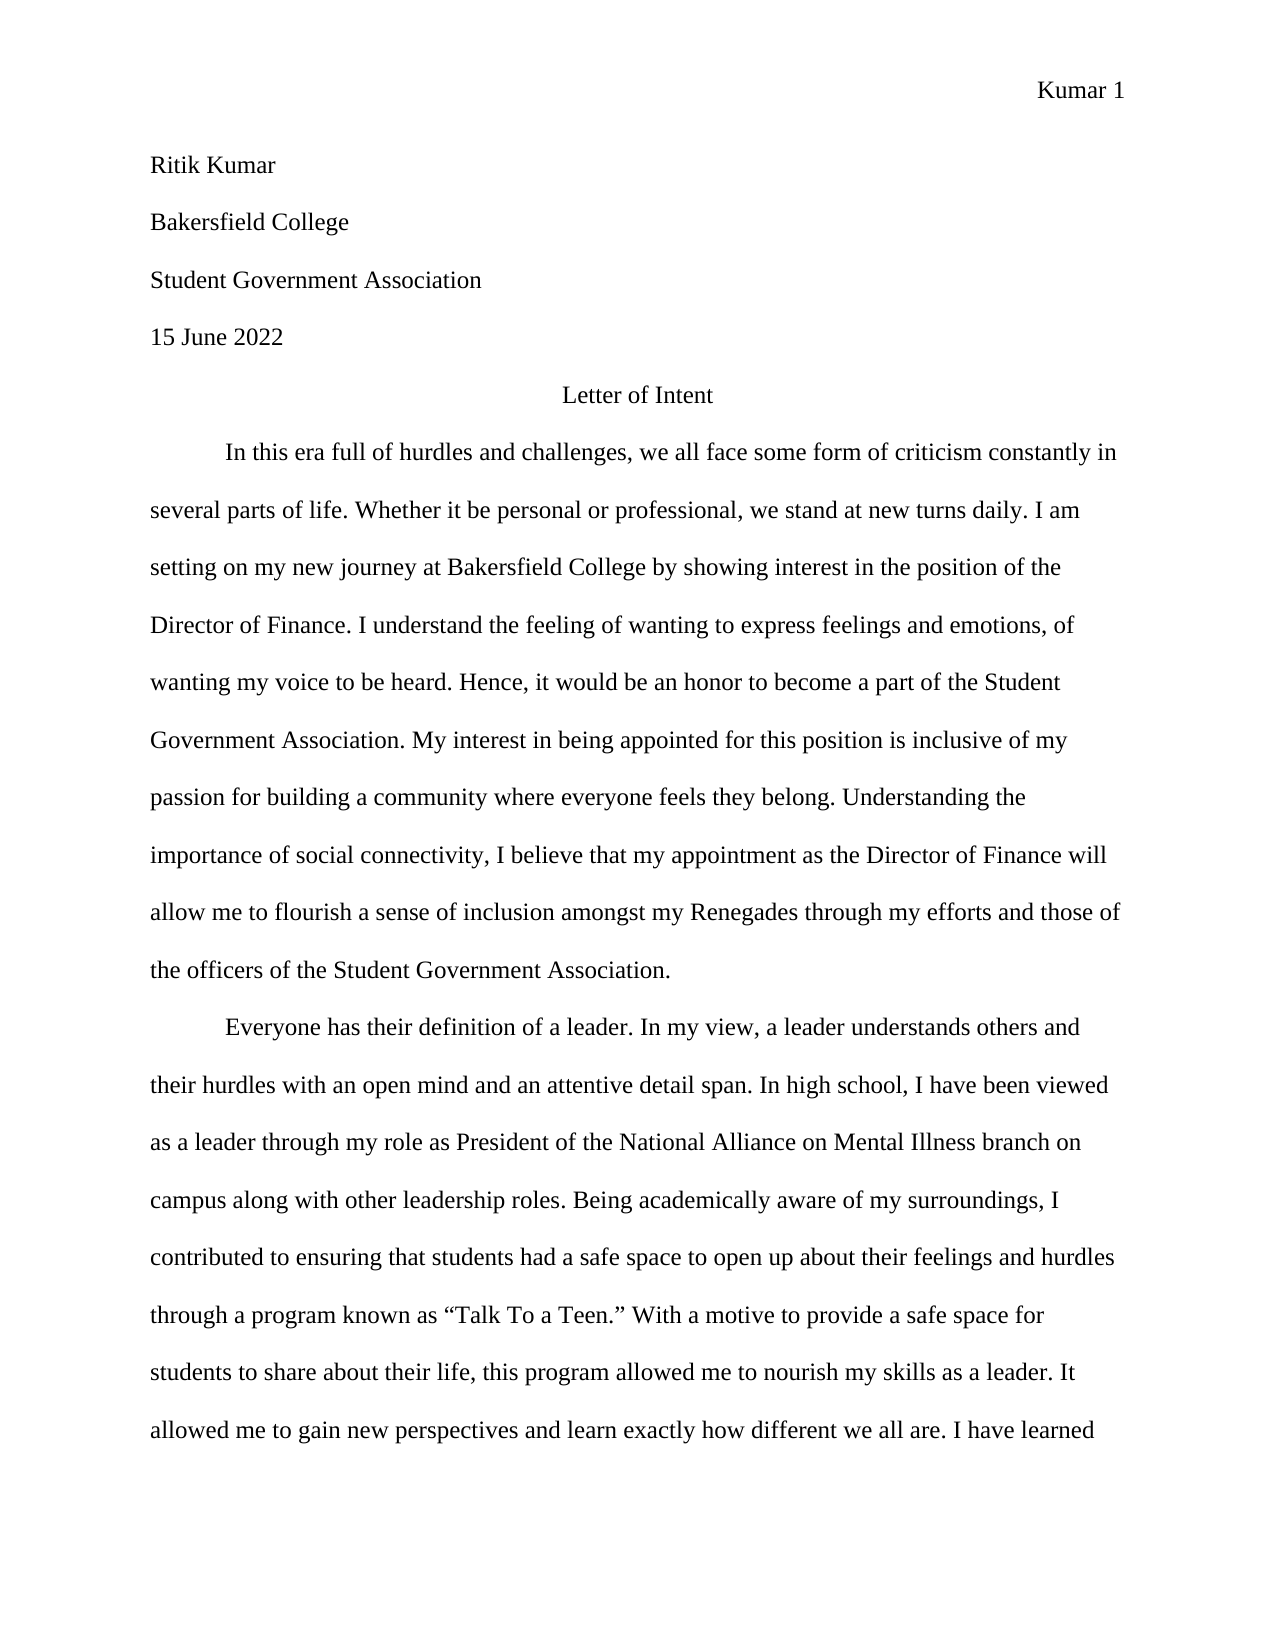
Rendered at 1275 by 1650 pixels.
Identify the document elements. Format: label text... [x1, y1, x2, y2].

text Student Government Association [150, 265, 1125, 294]
title Letter of Intent [150, 380, 1125, 409]
text Ritik Kumar [150, 150, 1125, 179]
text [150, 1012, 1125, 1444]
text 15 June 2022 [150, 322, 1125, 351]
text Bakersfield College [150, 207, 1125, 236]
text In this era full of hurdles and challenges, we all face some form of criticism constantly in several parts of life. Whether it be personal or professional, we stand at new turns daily. I am setting on my new journey at Bakersfield College by showing interest in the position of the Director of Finance. I understand the feeling of wanting to express feelings and emotions, of wanting my voice to be heard. Hence, it would be an honor to become a part of the Student Government Association. My interest in being appointed for this position is inclusive of my passion for building a community where everyone feels they belong. Understanding the importance of social connectivity, I believe that my appointment as the Director of Finance will allow me to flourish a sense of inclusion amongst my Renegades through my efforts and those of the officers of the Student Government Association. [150, 437, 1125, 984]
